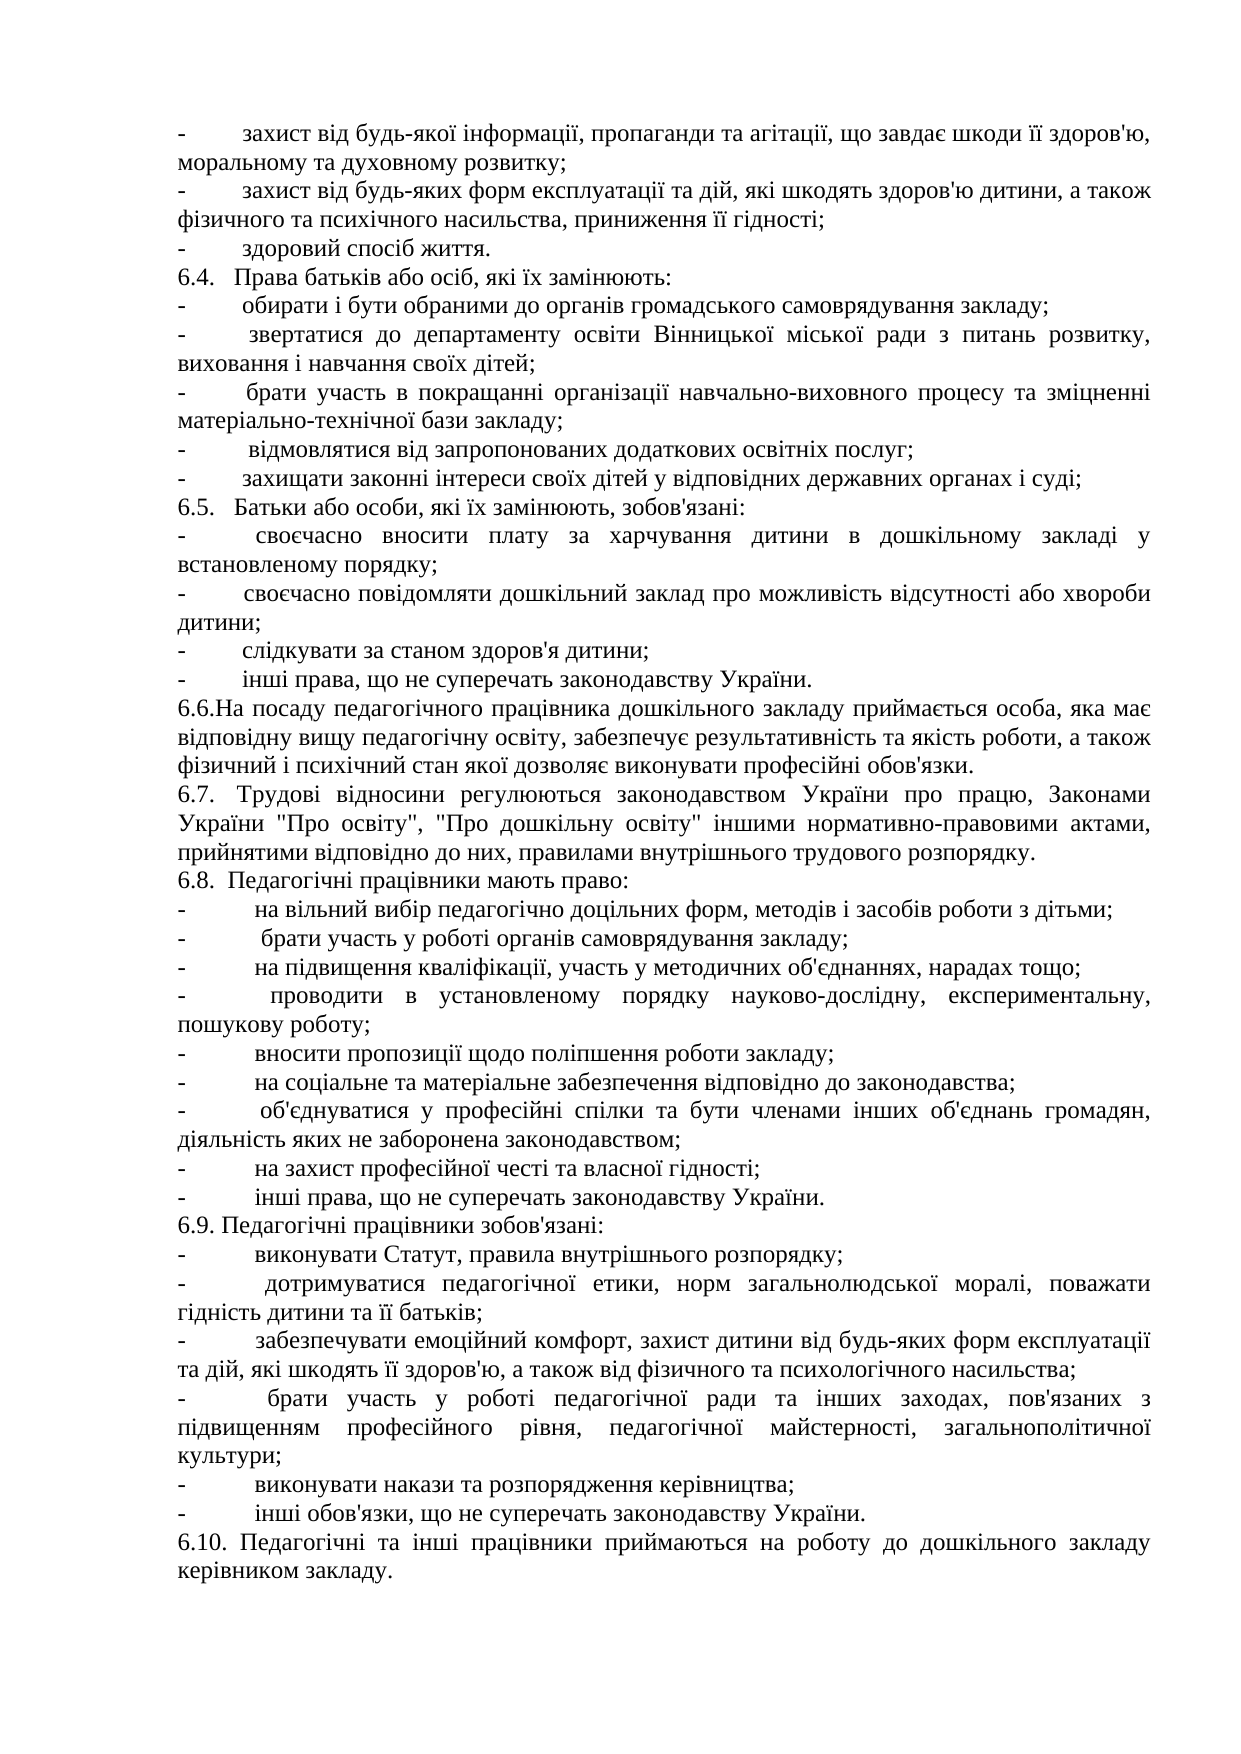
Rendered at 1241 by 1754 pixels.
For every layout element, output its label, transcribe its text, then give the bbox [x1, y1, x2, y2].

text - об'єднуватися у професійні спілки та бути членами інших об'єднань громадян, діяльність яких не заборонена законодавством; [177, 1096, 1152, 1153]
text - інші обов'язки, що не суперечать законодавству України. [177, 1498, 1152, 1527]
text - проводити в установленому порядку науково-дослідну, експериментальну, пошукову роботу; [177, 981, 1152, 1038]
text 6.4. Права батьків або осіб, які їх замінюють: [177, 262, 1152, 291]
text - на підвищення кваліфікації, участь у методичних об'єднаннях, нарадах тощо; [177, 952, 1152, 981]
text - відмовлятися від запропонованих додаткових освітніх послуг; [177, 434, 1152, 463]
text - брати участь в покращанні організації навчально-виховного процесу та зміцненні матеріально-технічної бази закладу; [177, 377, 1152, 434]
text 6.6.На посаду педагогічного працівника дошкільного закладу приймається особа, яка має відповідну вищу педагогічну освіту, забезпечує результативність та якість роботи, а також фізичний і психічний стан якої дозволяє виконувати професійні обов'язки. [177, 693, 1152, 779]
text - своєчасно повідомляти дошкільний заклад про можливість відсутності або хвороби дитини; [177, 578, 1152, 636]
text - забезпечувати емоційний комфорт, захист дитини від будь-яких форм експлуатації та дій, які шкодять її здоров'ю, а також від фізичного та психологічного насильства; [177, 1326, 1152, 1383]
text 6.9. Педагогічні працівники зобов'язані: [177, 1211, 1152, 1239]
text - на соціальне та матеріальне забезпечення відповідно до законодавства; [177, 1067, 1152, 1096]
text - вносити пропозиції щодо поліпшення роботи закладу; [177, 1038, 1152, 1067]
text - брати участь у роботі педагогічної ради та інших заходах, пов'язаних з підвищенням професійного рівня, педагогічної майстерності, загальнополітичної культури; [177, 1383, 1152, 1469]
text - слідкувати за станом здоров'я дитини; [177, 636, 1152, 664]
text - обирати і бути обраними до органів громадського самоврядування закладу; [177, 291, 1152, 319]
text - інші права, що не суперечать законодавству України. [177, 1182, 1152, 1211]
text - здоровий спосіб життя. [177, 233, 1152, 262]
text 6.7. Трудові відносини регулюються законодавством України про працю, Законами України "Про освіту", "Про дошкільну освіту" іншими нормативно-правовими актами, прийнятими відповідно до них, правилами внутрішнього трудового розпорядку. [177, 779, 1152, 866]
text - дотримуватися педагогічної етики, норм загальнолюдської моралі, поважати гідність дитини та її батьків; [177, 1268, 1152, 1326]
text - на вільний вибір педагогічно доцільних форм, методів і засобів роботи з дітьми; [177, 894, 1152, 923]
text - виконувати накази та розпорядження керівництва; [177, 1469, 1152, 1498]
text 6.8. Педагогічні працівники мають право: [177, 866, 1152, 894]
text - захист від будь-якої інформації, пропаганди та агітації, що завдає шкоди її здоров'ю, моральному та духовному розвитку; [177, 118, 1152, 176]
text - захищати законні інтереси своїх дітей у відповідних державних органах і суді; [177, 463, 1152, 492]
text - звертатися до департаменту освіти Вінницької міської ради з питань розвитку, виховання і навчання своїх дітей; [177, 319, 1152, 377]
text - захист від будь-яких форм експлуатації та дій, які шкодять здоров'ю дитини, а також фізичного та психічного насильства, приниження її гідності; [177, 176, 1152, 233]
text - інші права, що не суперечать законодавству України. [177, 664, 1152, 693]
text - своєчасно вносити плату за харчування дитини в дошкільному закладі у встановленому порядку; [177, 521, 1152, 578]
text 6.5. Батьки або особи, які їх замінюють, зобов'язані: [177, 492, 1152, 521]
text - виконувати Статут, правила внутрішнього розпорядку; [177, 1239, 1152, 1268]
text 6.10. Педагогічні та інші працівники приймаються на роботу до дошкільного закладу керівником закладу. [177, 1527, 1152, 1584]
text - брати участь у роботі органів самоврядування закладу; [177, 923, 1152, 952]
text - на захист професійної честі та власної гідності; [177, 1153, 1152, 1182]
